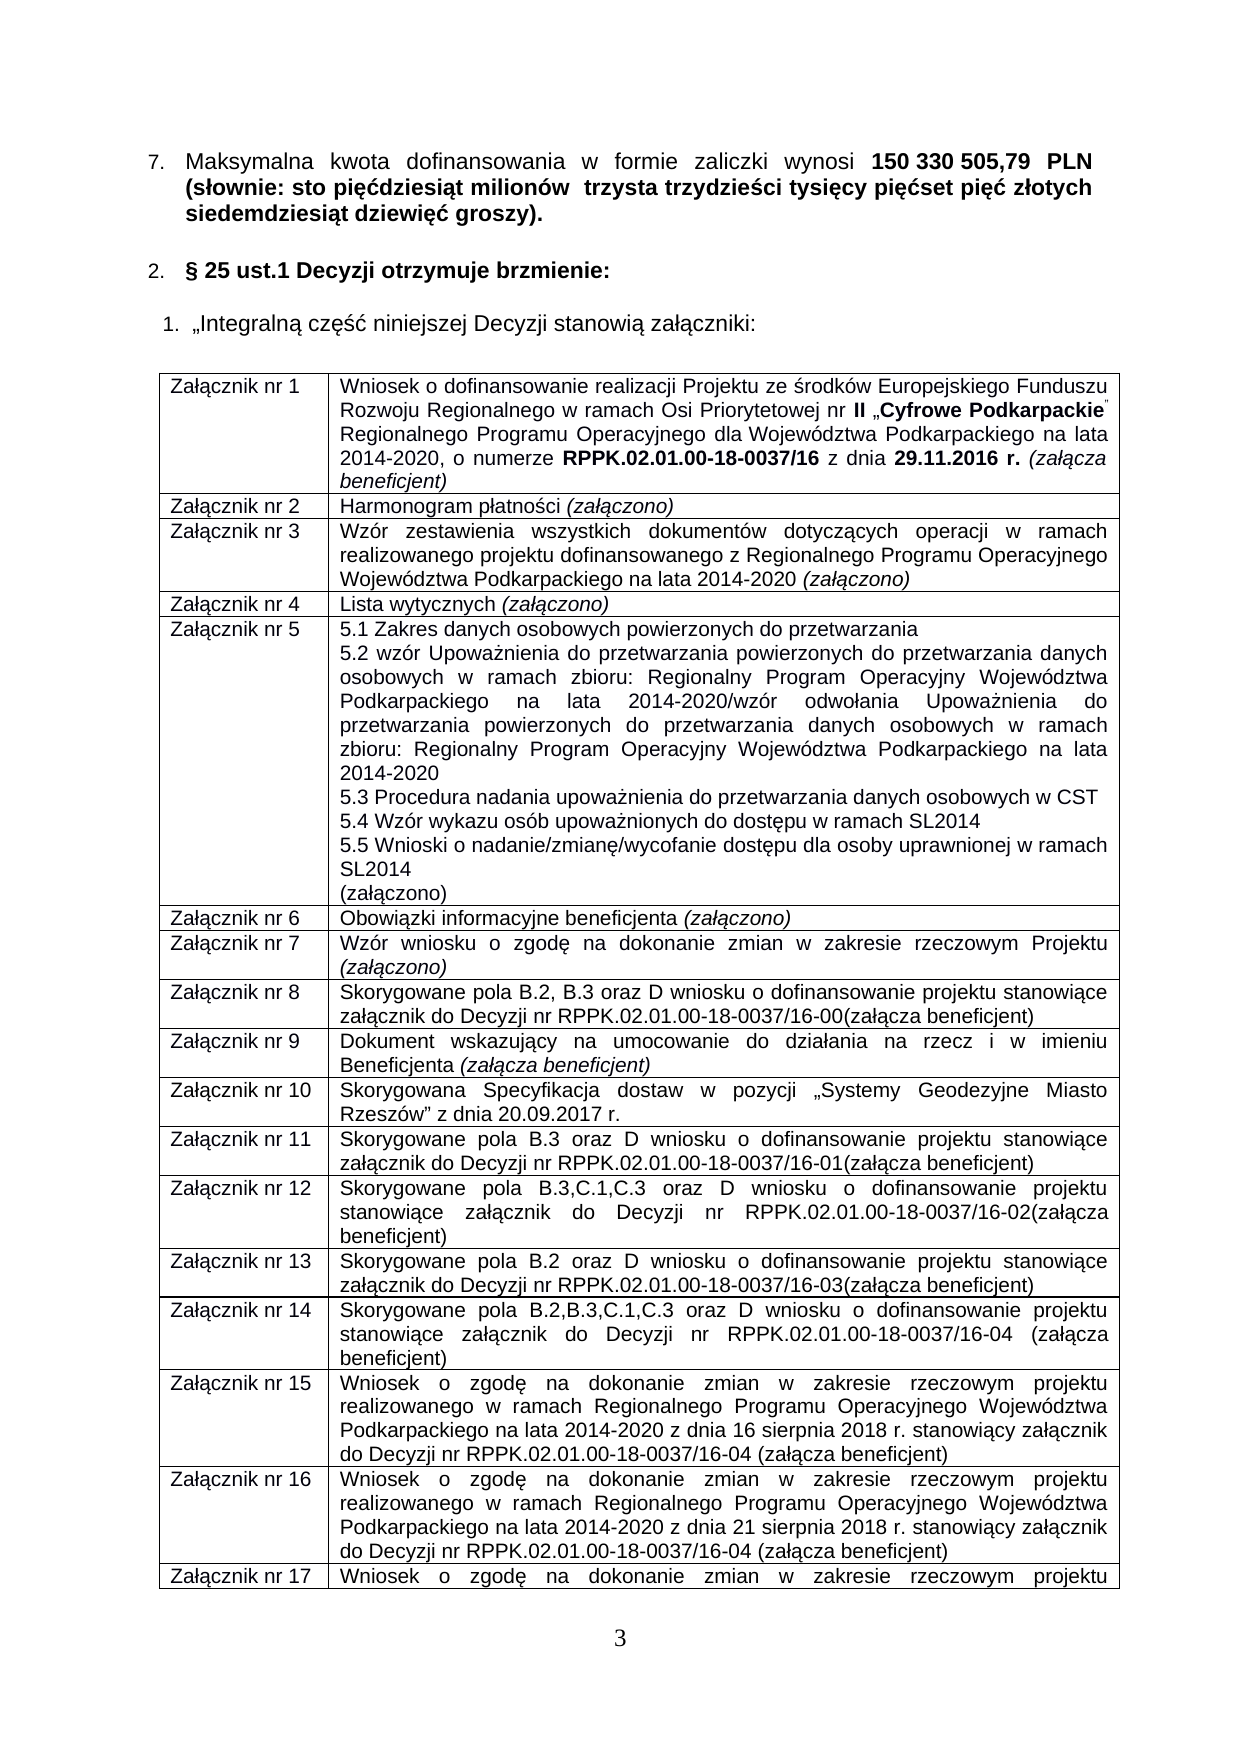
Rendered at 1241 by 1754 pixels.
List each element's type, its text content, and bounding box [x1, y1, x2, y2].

table_cell Załącznik nr 6 [160, 906, 328, 930]
table_cell Skorygowane pola B.3 oraz D wniosku o dofinansowanie projektu stanowiące załącznik do Decyzji nr RPPK.02.01.00-18-0037/16-01(załącza beneficjent) [329, 1127, 1119, 1174]
table_cell Załącznik nr 14 [160, 1298, 328, 1369]
list „Integralną część niniejszej Decyzji stanowią załączniki: [162, 309, 1093, 336]
table_cell Załącznik nr 2 [160, 494, 328, 518]
table_cell Wniosek o zgodę na dokonanie zmian w zakresie rzeczowym projektu realizowanego w ramach Regionalnego Programu Operacyjnego Województwa Podkarpackiego na lata 2014-2020 z dnia 21 sierpnia 2018 r. stanowiący załącznik do Decyzji nr RPPK.02.01.00-18-0037/16-04 (załącza beneficjent) [329, 1467, 1119, 1563]
table_header Załącznik nr 1 [160, 374, 328, 493]
table_cell Harmonogram płatności (załączono) [329, 494, 1119, 518]
table_cell Załącznik nr 5 [160, 617, 328, 905]
table_cell Dokument wskazujący na umocowanie do działania na rzecz i w imieniu Beneficjenta (załącza beneficjent) [329, 1029, 1119, 1077]
table_cell Wniosek o zgodę na dokonanie zmian w zakresie rzeczowym projektu realizowanego w ramach Regionalnego Programu Operacyjnego Województwa Podkarpackiego na lata 2014-2020 z dnia 16 sierpnia 2018 r. stanowiący załącznik do Decyzji nr RPPK.02.01.00-18-0037/16-04 (załącza beneficjent) [329, 1370, 1119, 1466]
table_cell Skorygowane pola B.2,B.3,C.1,C.3 oraz D wniosku o dofinansowanie projektu stanowiące załącznik do Decyzji nr RPPK.02.01.00-18-0037/16-04 (załącza beneficjent) [329, 1298, 1119, 1369]
list Maksymalna kwota dofinansowania w formie zaliczki wynosi 150 330 505,79 PLN (słownie: sto pięćdziesiąt milionów trzysta trzydzieści tysięcy pięćset pięć złotych siedemdziesiąt dziewięć groszy). [148, 148, 1093, 227]
table_cell Skorygowane pola B.2, B.3 oraz D wniosku o dofinansowanie projektu stanowiące załącznik do Decyzji nr RPPK.02.01.00-18-0037/16-00(załącza beneficjent) [329, 980, 1119, 1028]
table_cell Załącznik nr 4 [160, 592, 328, 616]
table_cell Skorygowane pola B.3,C.1,C.3 oraz D wniosku o dofinansowanie projektu stanowiące załącznik do Decyzji nr RPPK.02.01.00-18-0037/16-02(załącza beneficjent) [329, 1176, 1119, 1247]
table_cell Załącznik nr 7 [160, 931, 328, 979]
table_cell Załącznik nr 17 [160, 1564, 328, 1588]
table_cell Załącznik nr 13 [160, 1249, 328, 1296]
table_cell Lista wytycznych (załączono) [329, 592, 1119, 616]
table_header Wniosek o dofinansowanie realizacji Projektu ze środków Europejskiego Funduszu Rozwoju Regionalnego w ramach Osi Priorytetowej nr II „Cyfrowe Podkarpackie” Regionalnego Programu Operacyjnego dla Województwa Podkarpackiego na lata 2014-2020, o numerze RPPK.02.01.00-18-0037/16 z dnia 29.11.2016 r. (załącza beneficjent) [329, 374, 1119, 493]
table_cell Załącznik nr 3 [160, 519, 328, 591]
table_cell Skorygowane pola B.2 oraz D wniosku o dofinansowanie projektu stanowiące załącznik do Decyzji nr RPPK.02.01.00-18-0037/16-03(załącza beneficjent) [329, 1249, 1119, 1296]
list § 25 ust.1 Decyzji otrzymuje brzmienie: [148, 257, 1093, 283]
table_cell Załącznik nr 8 [160, 980, 328, 1028]
table_cell Załącznik nr 11 [160, 1127, 328, 1174]
table_cell Wzór wniosku o zgodę na dokonanie zmian w zakresie rzeczowym Projektu (załączono) [329, 931, 1119, 979]
table_cell Skorygowana Specyfikacja dostaw w pozycji „Systemy Geodezyjne Miasto Rzeszów” z dnia 20.09.2017 r. [329, 1078, 1119, 1126]
table_cell 5.1 Zakres danych osobowych powierzonych do przetwarzania 5.2 wzór Upoważnienia do przetwarzania powierzonych do przetwarzania danych osobowych w ramach zbioru: Regionalny Program Operacyjny Województwa Podkarpackiego na lata 2014-2020/wzór odwołania Upoważnienia do przetwarzania powierzonych do przetwarzania danych osobowych w ramach zbioru: Regionalny Program Operacyjny Województwa Podkarpackiego na lata 2014-2020 5.3 Procedura nadania upoważnienia do przetwarzania danych osobowych w CST 5.4 Wzór wykazu osób upoważnionych do dostępu w ramach SL2014 5.5 Wnioski o nadanie/zmianę/wycofanie dostępu dla osoby uprawnionej w ramach SL2014 (załączono) [329, 617, 1119, 905]
table_cell Załącznik nr 9 [160, 1029, 328, 1077]
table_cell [329, 1564, 1119, 1588]
table_cell Załącznik nr 10 [160, 1078, 328, 1126]
table_cell Załącznik nr 15 [160, 1370, 328, 1466]
table_cell Obowiązki informacyjne beneficjenta (załączono) [329, 906, 1119, 930]
table_cell Załącznik nr 12 [160, 1176, 328, 1247]
table_cell Wzór zestawienia wszystkich dokumentów dotyczących operacji w ramach realizowanego projektu dofinansowanego z Regionalnego Programu Operacyjnego Województwa Podkarpackiego na lata 2014-2020 (załączono) [329, 519, 1119, 591]
table_cell Załącznik nr 16 [160, 1467, 328, 1563]
